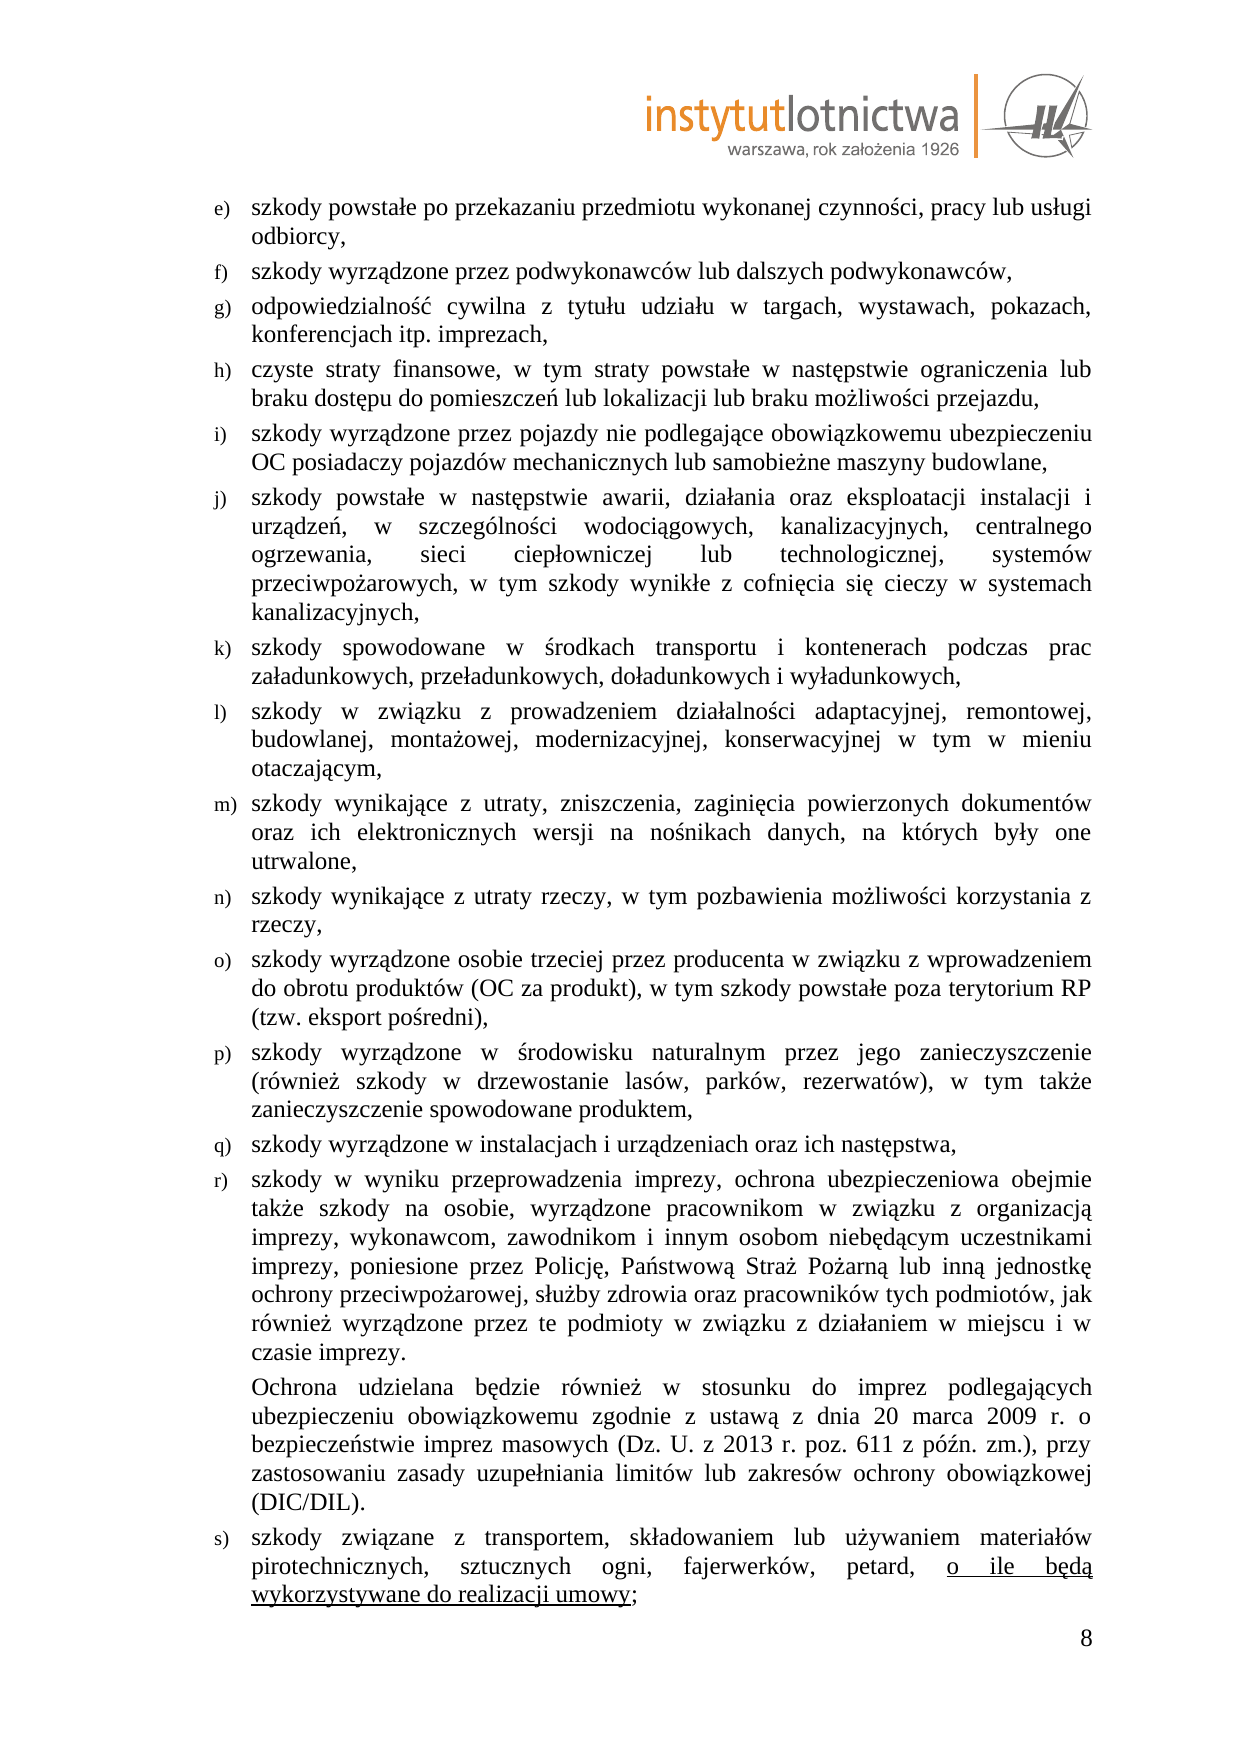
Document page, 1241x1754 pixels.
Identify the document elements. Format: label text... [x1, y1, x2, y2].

list czyste straty finansowe, w tym straty powstałe w następstwie ograniczenia lub braku dostępu do pomieszczeń lub lokalizacji lub braku możliwości przejazdu, [214, 418, 1093, 476]
list szkody w wyniku przeprowadzenia imprezy, ochrona ubezpieczeniowa obejmie także szkody na osobie, wyrządzone pracownikom w związku z organizacją imprezy, wykonawcom, zawodnikom i innym osobom niebędącym uczestnikami imprezy, poniesione przez Policję, Państwową Straż Pożarną lub inną jednostkę ochrony przeciwpożarowej, służby zdrowia oraz pracowników tych podmiotów, jak również wyrządzone przez te podmioty w związku z działaniem w miejscu i w czasie imprezy. [214, 1228, 1093, 1429]
list szkody wyrządzone przez podwykonawców lub dalszych podwykonawców, [214, 319, 1093, 348]
list szkody powstałe po przekazaniu przedmiotu wykonanej czynności, pracy lub usługi odbiorcy, [214, 256, 1093, 313]
list szkody wyrządzone w środowisku naturalnym przez jego zanieczyszczenie (również szkody w drzewostanie lasów, parków, rezerwatów), w tym także zanieczyszczenie spowodowane produktem, [214, 1101, 1093, 1187]
list szkody spowodowane w środkach transportu i kontenerach podczas prac załadunkowych, przeładunkowych, doładunkowych i wyładunkowych, [214, 696, 1093, 753]
list szkody w mieniu osób trzecich oddanym ubezpieczonemu w celu wykonania usługi, o ile mienie wykorzystywane będzie do realizacji umowy; [214, 192, 1093, 249]
list szkody wynikające z utraty, zniszczenia, zaginięcia powierzonych dokumentów oraz ich elektronicznych wersji na nośnikach danych, na których były one utrwalone, [214, 852, 1093, 938]
list szkody wynikające z utraty rzeczy, w tym pozbawienia możliwości korzystania z rzeczy, [214, 944, 1093, 1002]
list szkody wyrządzone osobie trzeciej przez producenta w związku z wprowadzeniem do obrotu produktów (OC za produkt), w tym szkody powstałe poza terytorium RP (tzw. eksport pośredni), [214, 1008, 1093, 1094]
list szkody powstałe w następstwie awarii, działania oraz eksploatacji instalacji i urządzeń, w szczególności wodociągowych, kanalizacyjnych, centralnego ogrzewania, sieci ciepłowniczej lub technologicznej, systemów przeciwpożarowych, w tym szkody wynikłe z cofnięcia się cieczy w systemach kanalizacyjnych, [214, 546, 1093, 689]
list odpowiedzialność cywilna z tytułu udziału w targach, wystawach, pokazach, konferencjach itp. imprezach, [214, 354, 1093, 412]
list szkody wyrządzone w instalacjach i urządzeniach oraz ich następstwa, [214, 1193, 1093, 1222]
list szkody w związku z prowadzeniem działalności adaptacyjnej, remontowej, budowlanej, montażowej, modernizacyjnej, konserwacyjnej w tym w mieniu otaczającym, [214, 759, 1093, 846]
list szkody wyrządzone przez pojazdy nie podlegające obowiązkowemu ubezpieczeniu OC posiadaczy pojazdów mechanicznych lub samobieżne maszyny budowlane, [214, 482, 1093, 539]
text Ochrona udzielana będzie również w stosunku do imprez podlegających ubezpieczeniu obowiązkowemu zgodnie z ustawą z dnia 20 marca 2009 r. o bezpieczeństwie imprez masowych (Dz. U. z 2013 r. poz. 611 z późn. zm.), przy zastosowaniu zasady uzupełniania limitów lub zakresów ochrony obowiązkowej (DIC/DIL). [251, 1436, 1093, 1579]
